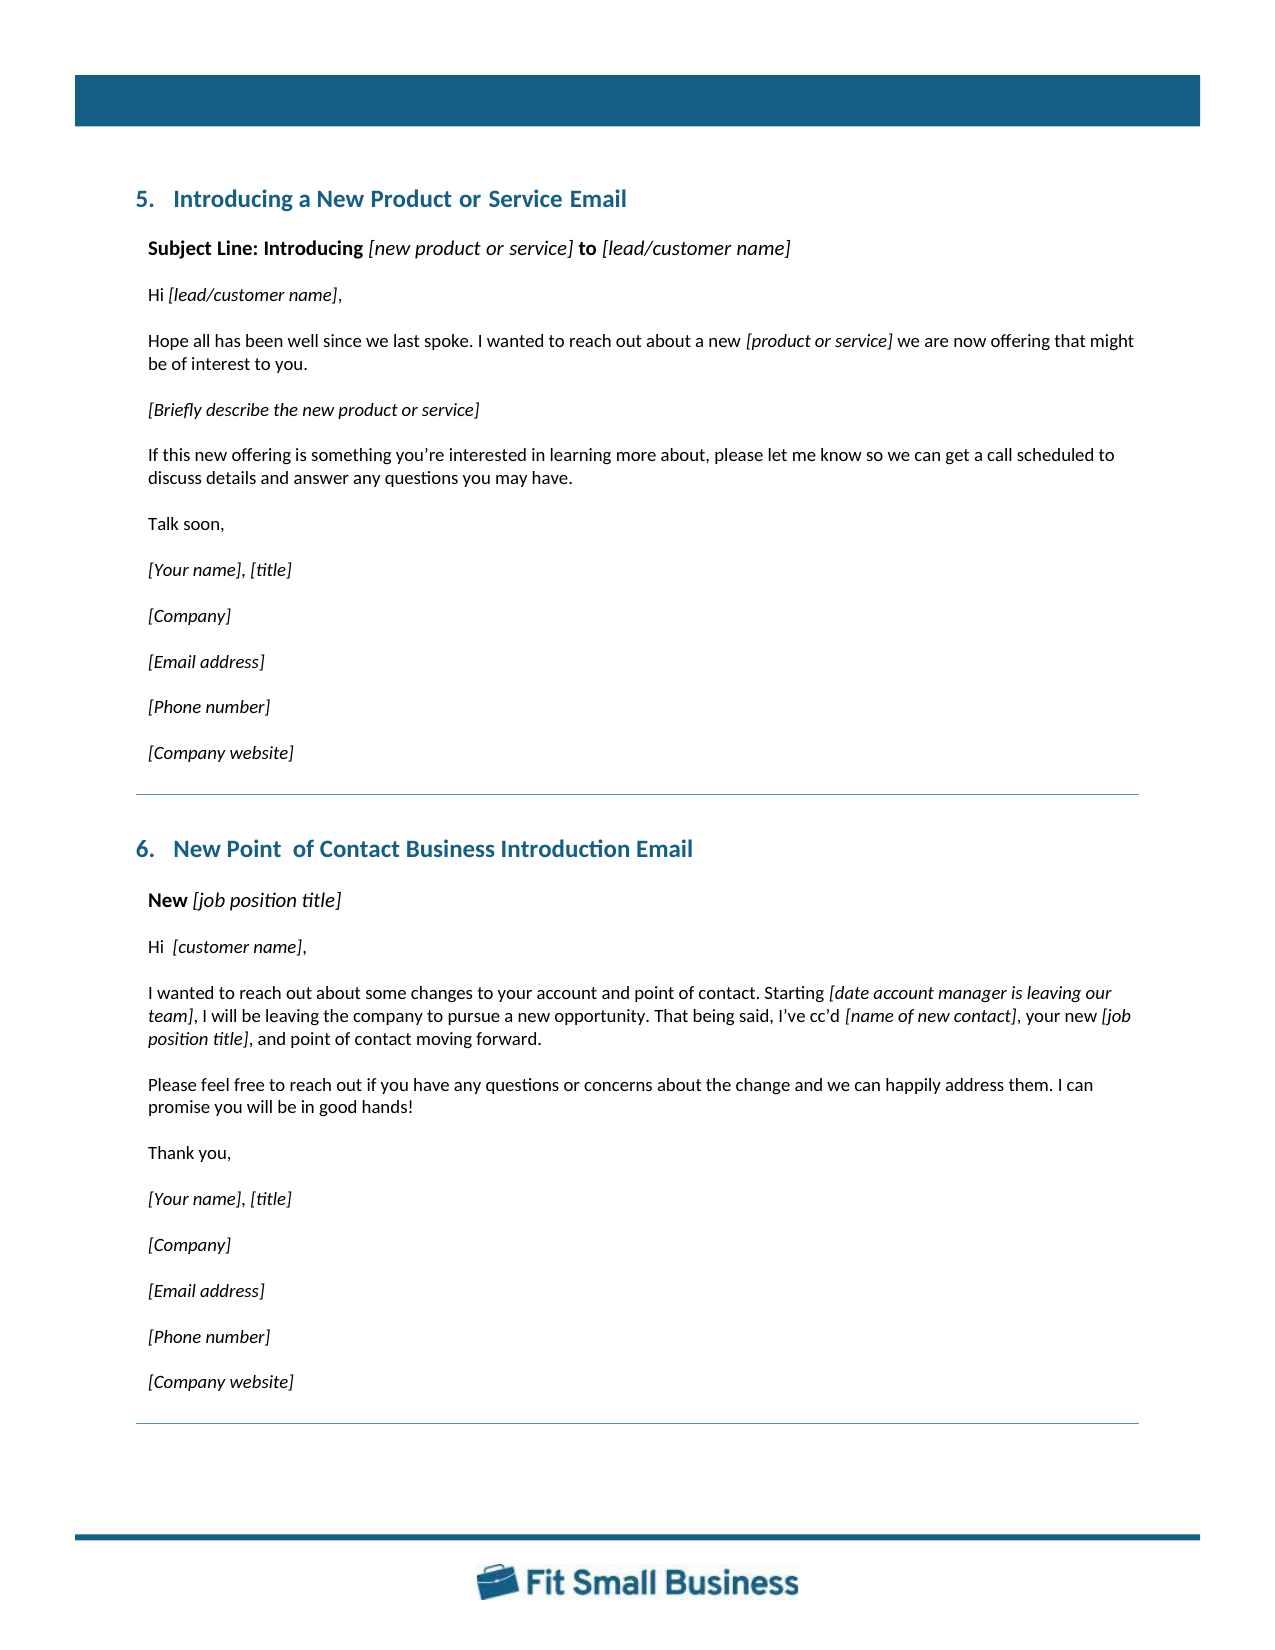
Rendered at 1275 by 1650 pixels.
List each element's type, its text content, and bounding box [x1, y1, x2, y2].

list New Point of Contact Business Introduction Email [136, 833, 1133, 864]
text [Phone number] [148, 696, 1150, 718]
text [Briefly describe the new product or service] [148, 398, 1150, 421]
picture [476, 1564, 799, 1600]
text Please feel free to reach out if you have any questions or concerns about the change and we can happily address them. I can promise you will be in good hands! [148, 1073, 1150, 1119]
text Subject Line: Introducing [new product or service] to [lead/customer name] [148, 235, 1150, 260]
subtitle Introducing a New Product or Service Email [135, 183, 1150, 214]
text [Your name], [title] [148, 1187, 1150, 1210]
text Thank you, [148, 1142, 1150, 1164]
text If this new offering is something you’re interested in learning more about, please let me know so we can get a call scheduled to discuss details and answer any questions you may have. [148, 443, 1150, 489]
text Hi [customer name], [148, 935, 1150, 958]
text [Company website] [148, 741, 1150, 764]
text [Phone number] [148, 1325, 1150, 1348]
text [Company] [148, 1233, 1150, 1256]
text I wanted to reach out about some changes to your account and point of contact. Starting [date account manager is leaving our team], I will be leaving the company to pursue a new opportunity. That being said, I’ve cc’d [name of new contact], your new [job position title], and point of contact moving forward. [148, 981, 1150, 1050]
text Talk soon, [148, 512, 1150, 535]
text Hi [lead/customer name], [148, 283, 1150, 306]
text [Company] [148, 604, 1150, 627]
text [Email address] [148, 1279, 1150, 1302]
text [Company website] [148, 1371, 1150, 1394]
text [Email address] [148, 650, 1150, 673]
text [Your name], [title] [148, 558, 1150, 581]
text Hope all has been well since we last spoke. I wanted to reach out about a new [product or service] we are now offering that might be of interest to you. [148, 329, 1150, 375]
text New [job position title] [148, 887, 1150, 912]
